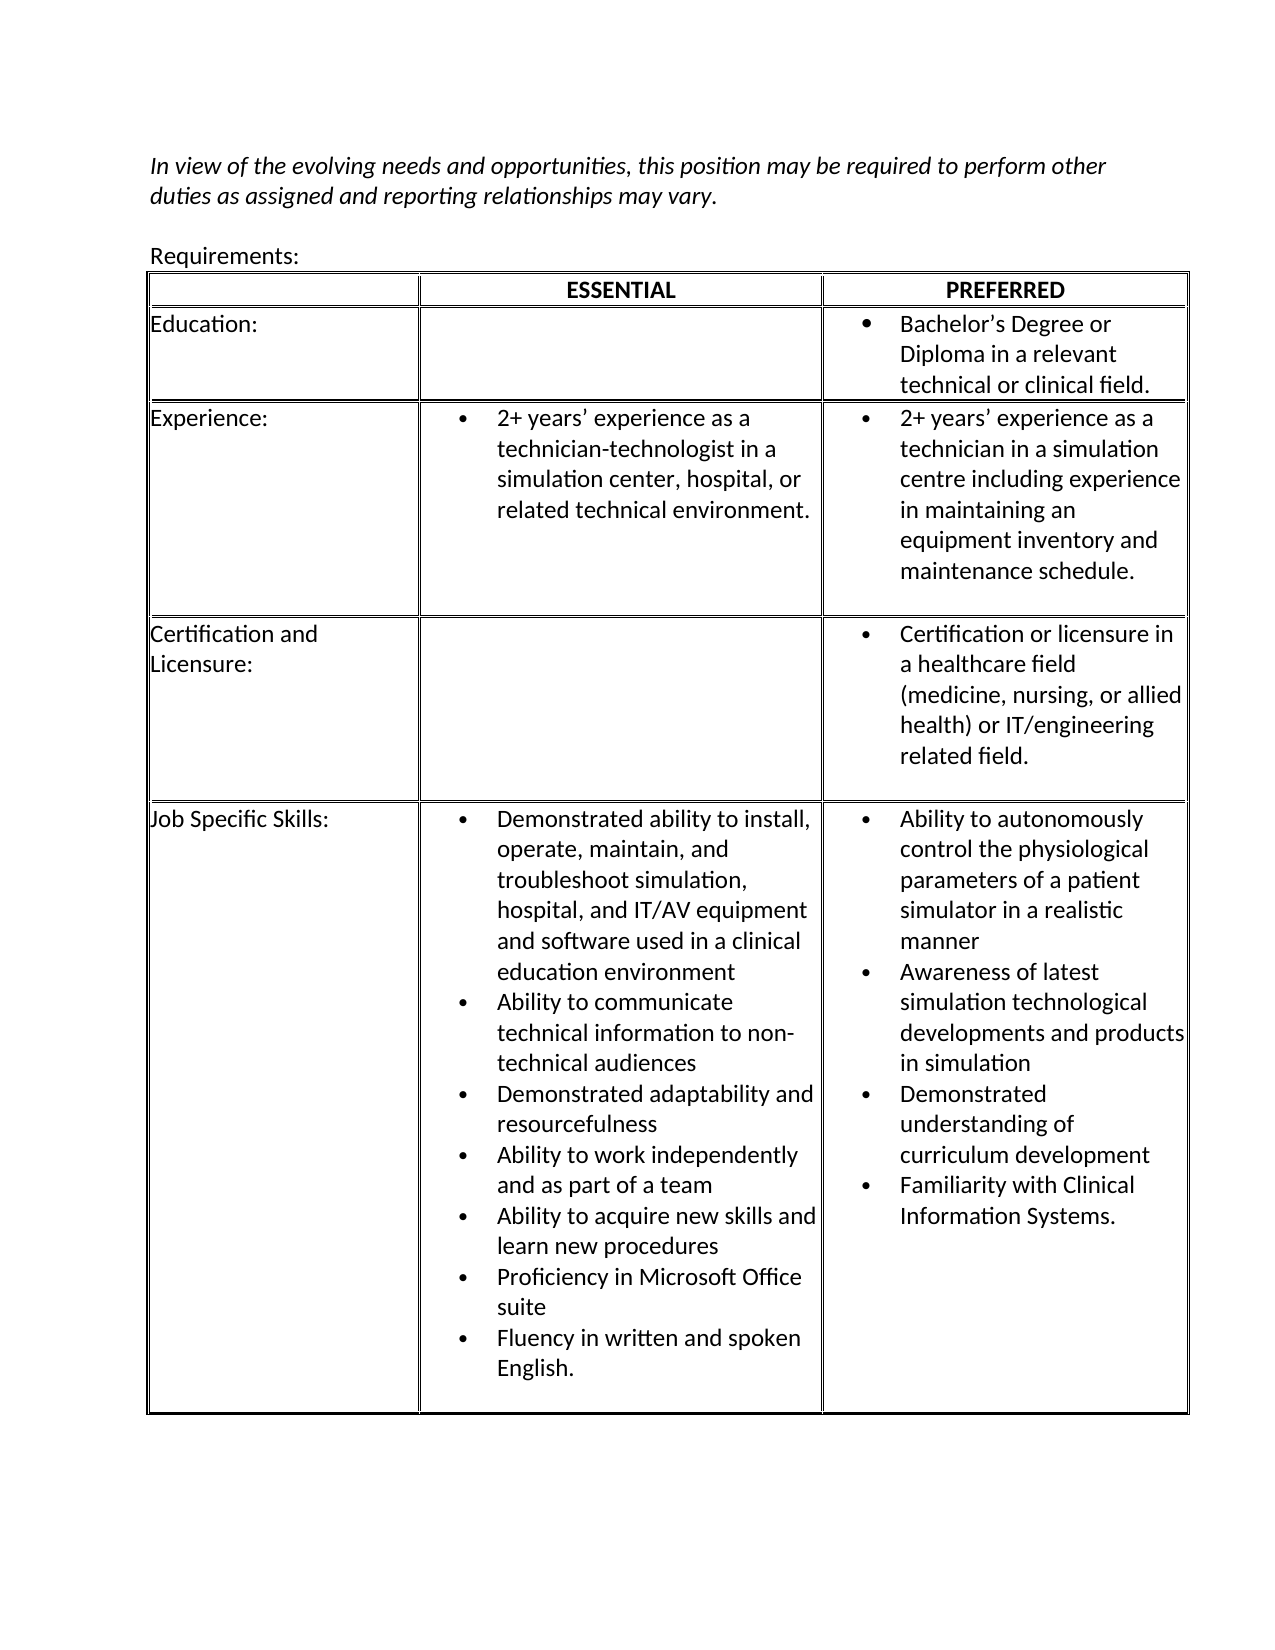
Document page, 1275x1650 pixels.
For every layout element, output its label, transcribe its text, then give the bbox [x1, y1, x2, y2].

table_header [150, 274, 419, 304]
table_cell Ability to autonomously control the physiological parameters of a patient simulator in a realistic manner Awareness of latest simulation technological developments and products in simulation Demonstrated understanding of curriculum development Familiarity with Clinical Information Systems. [823, 800, 1188, 1412]
table_cell 2+ years’ experience as a technician-technologist in a simulation center, hospital, or related technical environment. [421, 403, 821, 615]
table_cell Job Specific Skills: [148, 800, 419, 1412]
table_cell Certification or licensure in a healthcare field (medicine, nursing, or allied health) or IT/engineering related field. [823, 615, 1188, 800]
table_cell Experience: [150, 399, 418, 615]
table_cell Bachelor’s Degree or Diploma in a relevant technical or clinical field. [824, 305, 1187, 399]
table_header ESSENTIAL [420, 274, 823, 304]
table_cell [421, 618, 821, 800]
table_cell Education: [150, 305, 418, 399]
table_cell 2+ years’ experience as a technician in a simulation centre including experience in maintaining an equipment inventory and maintenance schedule. [824, 399, 1187, 615]
table_cell [421, 308, 821, 399]
text Requirements: [150, 240, 1125, 271]
table_header PREFERRED [823, 274, 1187, 304]
table_cell Certification and Licensure: [148, 615, 419, 800]
text In view of the evolving needs and opportunities, this position may be required to perform other duties as assigned and reporting relationships may vary. [150, 150, 1125, 211]
table_cell Demonstrated ability to install, operate, maintain, and troubleshoot simulation, hospital, and IT/AV equipment and software used in a clinical education environment Ability to communicate technical information to non-technical audiences Demonstrated adaptability and resourcefulness Ability to work independently and as part of a team Ability to acquire new skills and learn new procedures Proficiency in Microsoft Office suite Fluency in written and spoken English. [420, 803, 823, 1412]
